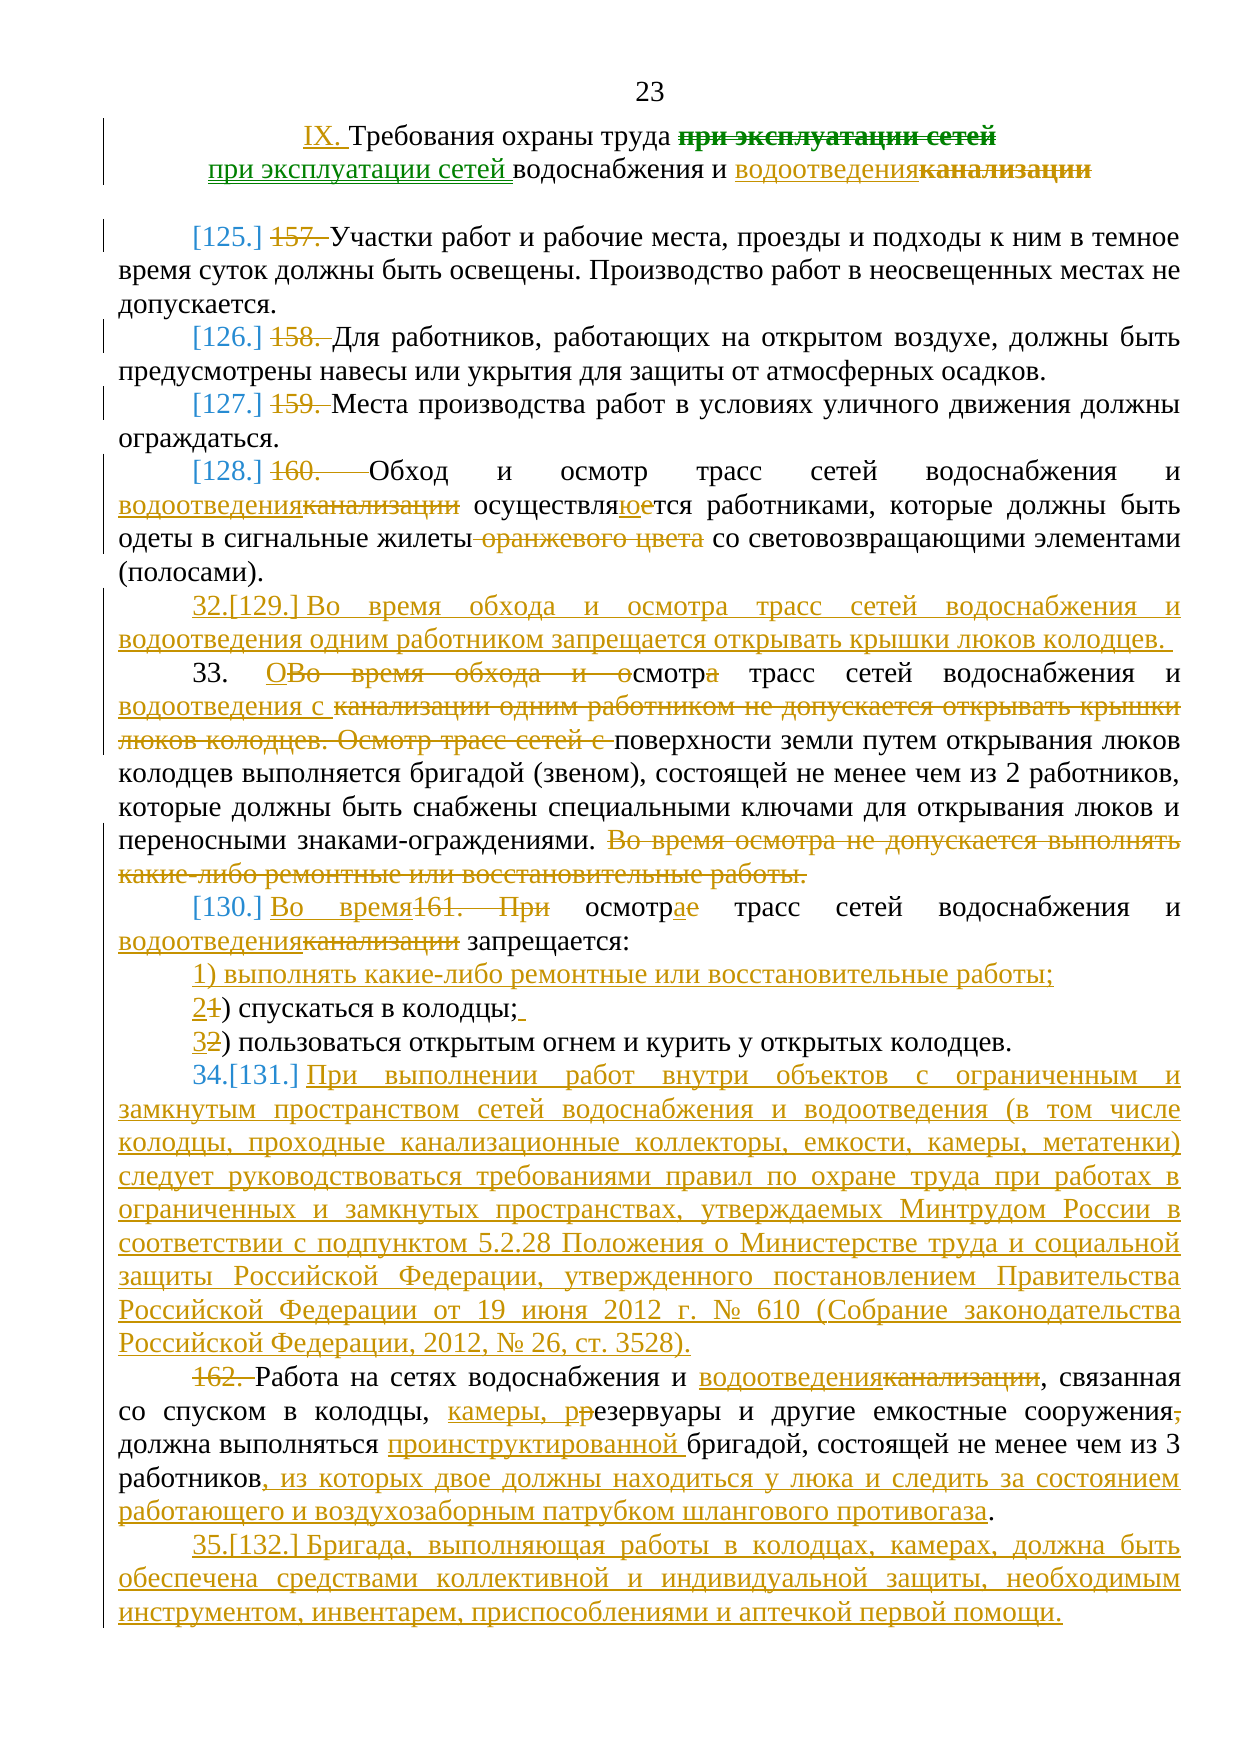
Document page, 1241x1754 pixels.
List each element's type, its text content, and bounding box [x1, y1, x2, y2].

list Работа на сетях водоснабжения и , связанная со спуском в колодцы, езервуары и другие емкостные сооружения должна выполняться бригадой, состоящей не менее чем из 3 работников. [118, 1359, 1181, 1527]
list осмотр трасс сетей водоснабжения и запрещается: [118, 889, 1181, 957]
list Места производства работ в условиях уличного движения должны ограждаться. [118, 386, 1181, 453]
list Для работников, работающих на открытом воздухе, должны быть предусмотрены навесы или укрытия для защиты от атмосферных осадков. [118, 319, 1181, 386]
list смотр трасс сетей водоснабжения и поверхности земли путем открывания люков колодцев выполняется бригадой (звеном), состоящей не менее чем из 2 работников, которые должны быть снабжены специальными ключами для открывания люков и переносными знаками-ограждениями. [118, 655, 1181, 889]
list водоснабжения и [118, 152, 1181, 185]
list Обход и осмотр трасс сетей водоснабжения и осуществлятся работниками, которые должны быть одеты в сигнальные жилеты со световозвращающими элементами (полосами). [118, 453, 1181, 588]
text ) спускаться в колодцы; [118, 990, 1181, 1024]
list ) пользоваться открытым огнем и курить у открытых колодцев. [192, 1024, 1181, 1057]
list Требования охраны труда [118, 118, 1181, 152]
list Участки работ и рабочие места, проезды и подходы к ним в темное время суток должны быть освещены. Производство работ в неосвещенных местах не допускается. [118, 219, 1181, 319]
